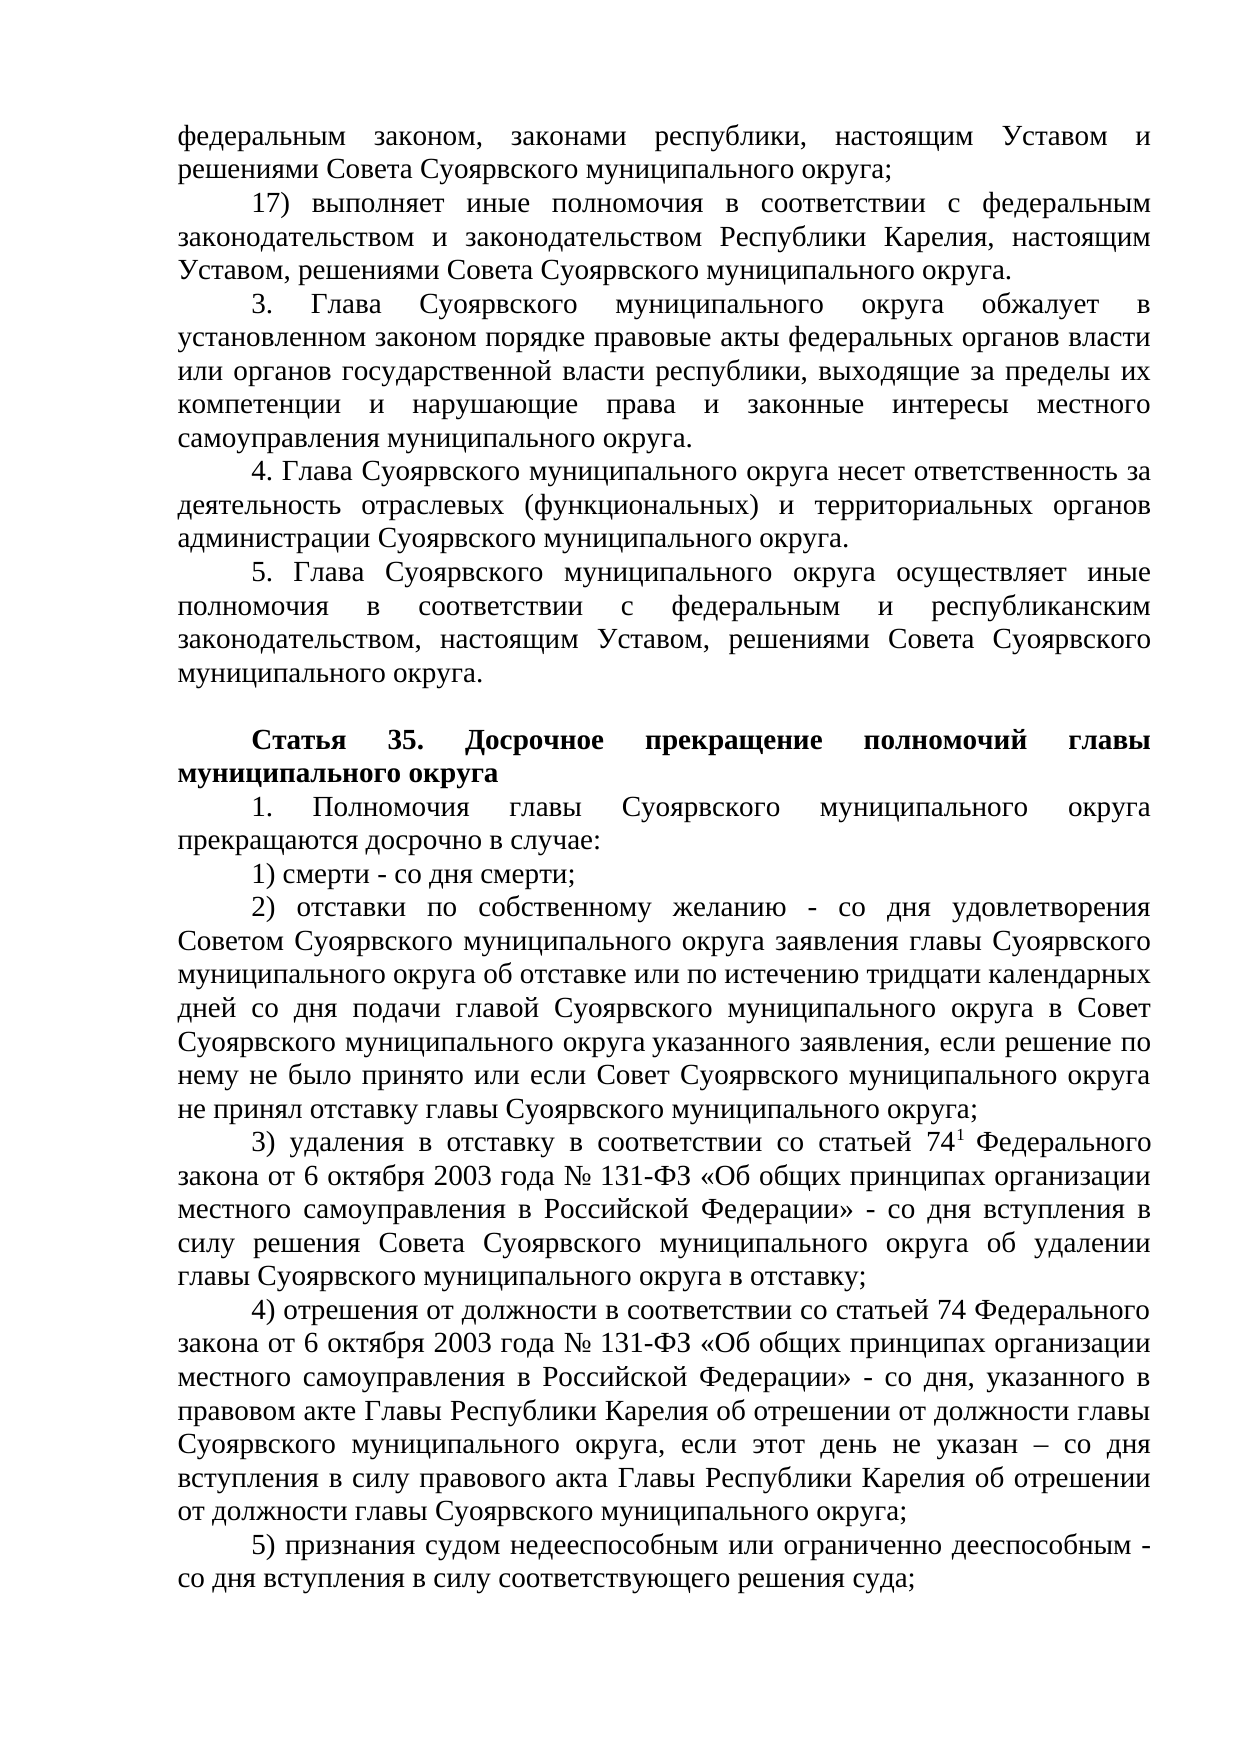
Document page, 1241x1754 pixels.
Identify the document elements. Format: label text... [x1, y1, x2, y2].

text 4) отрешения от должности в соответствии со статьей 74 Федерального закона от 6 октября 2003 года № 131-ФЗ «Об общих принципах организации местного самоуправления в Российской Федерации» - со дня, указанного в правовом акте Главы Республики Карелия об отрешении от должности главы Суоярвского муниципального округа, если этот день не указан – со дня вступления в силу правового акта Главы Республики Карелия об отрешении от должности главы Суоярвского муниципального округа; [177, 1292, 1152, 1527]
text 3. Глава Суоярвского муниципального округа обжалует в установленном законом порядке правовые акты федеральных органов власти или органов государственной власти республики, выходящие за пределы их компетенции и нарушающие права и законные интересы местного самоуправления муниципального округа. [177, 286, 1152, 453]
text 2) отставки по собственному желанию - со дня удовлетворения Советом Суоярвского муниципального округа заявления главы Суоярвского муниципального округа об отставке или по истечению тридцати календарных дней со дня подачи главой Суоярвского муниципального округа в Совет Суоярвского муниципального округа указанного заявления, если решение по нему не было принято или если Совет Суоярвского муниципального округа не принял отставку главы Суоярвского муниципального округа; [177, 889, 1152, 1124]
text 1) смерти - со дня смерти; [177, 856, 1152, 889]
text 4. Глава Суоярвского муниципального округа несет ответственность за деятельность отраслевых (функциональных) и территориальных органов администрации Суоярвского муниципального округа. [177, 453, 1152, 554]
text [177, 118, 1152, 185]
text 1. Полномочия главы Суоярвского муниципального округа прекращаются досрочно в случае: [177, 789, 1152, 856]
text 5) признания судом недееспособным или ограниченно дееспособным - со дня вступления в силу соответствующего решения суда; [177, 1527, 1152, 1594]
text 17) выполняет иные полномочия в соответствии с федеральным законодательством и законодательством Республики Карелия, настоящим Уставом, решениями Совета Суоярвского муниципального округа. [177, 185, 1152, 286]
text 5. Глава Суоярвского муниципального округа осуществляет иные полномочия в соответствии с федеральным и республиканским законодательством, настоящим Уставом, решениями Совета Суоярвского муниципального округа. [177, 554, 1152, 688]
text Статья 35. Досрочное прекращение полномочий главы муниципального округа [177, 722, 1152, 789]
text 3) удаления в отставку в соответствии со статьей 741 Федерального закона от 6 октября 2003 года № 131-ФЗ «Об общих принципах организации местного самоуправления в Российской Федерации» - со дня вступления в силу решения Совета Суоярвского муниципального округа об удалении главы Суоярвского муниципального округа в отставку; [177, 1124, 1152, 1292]
